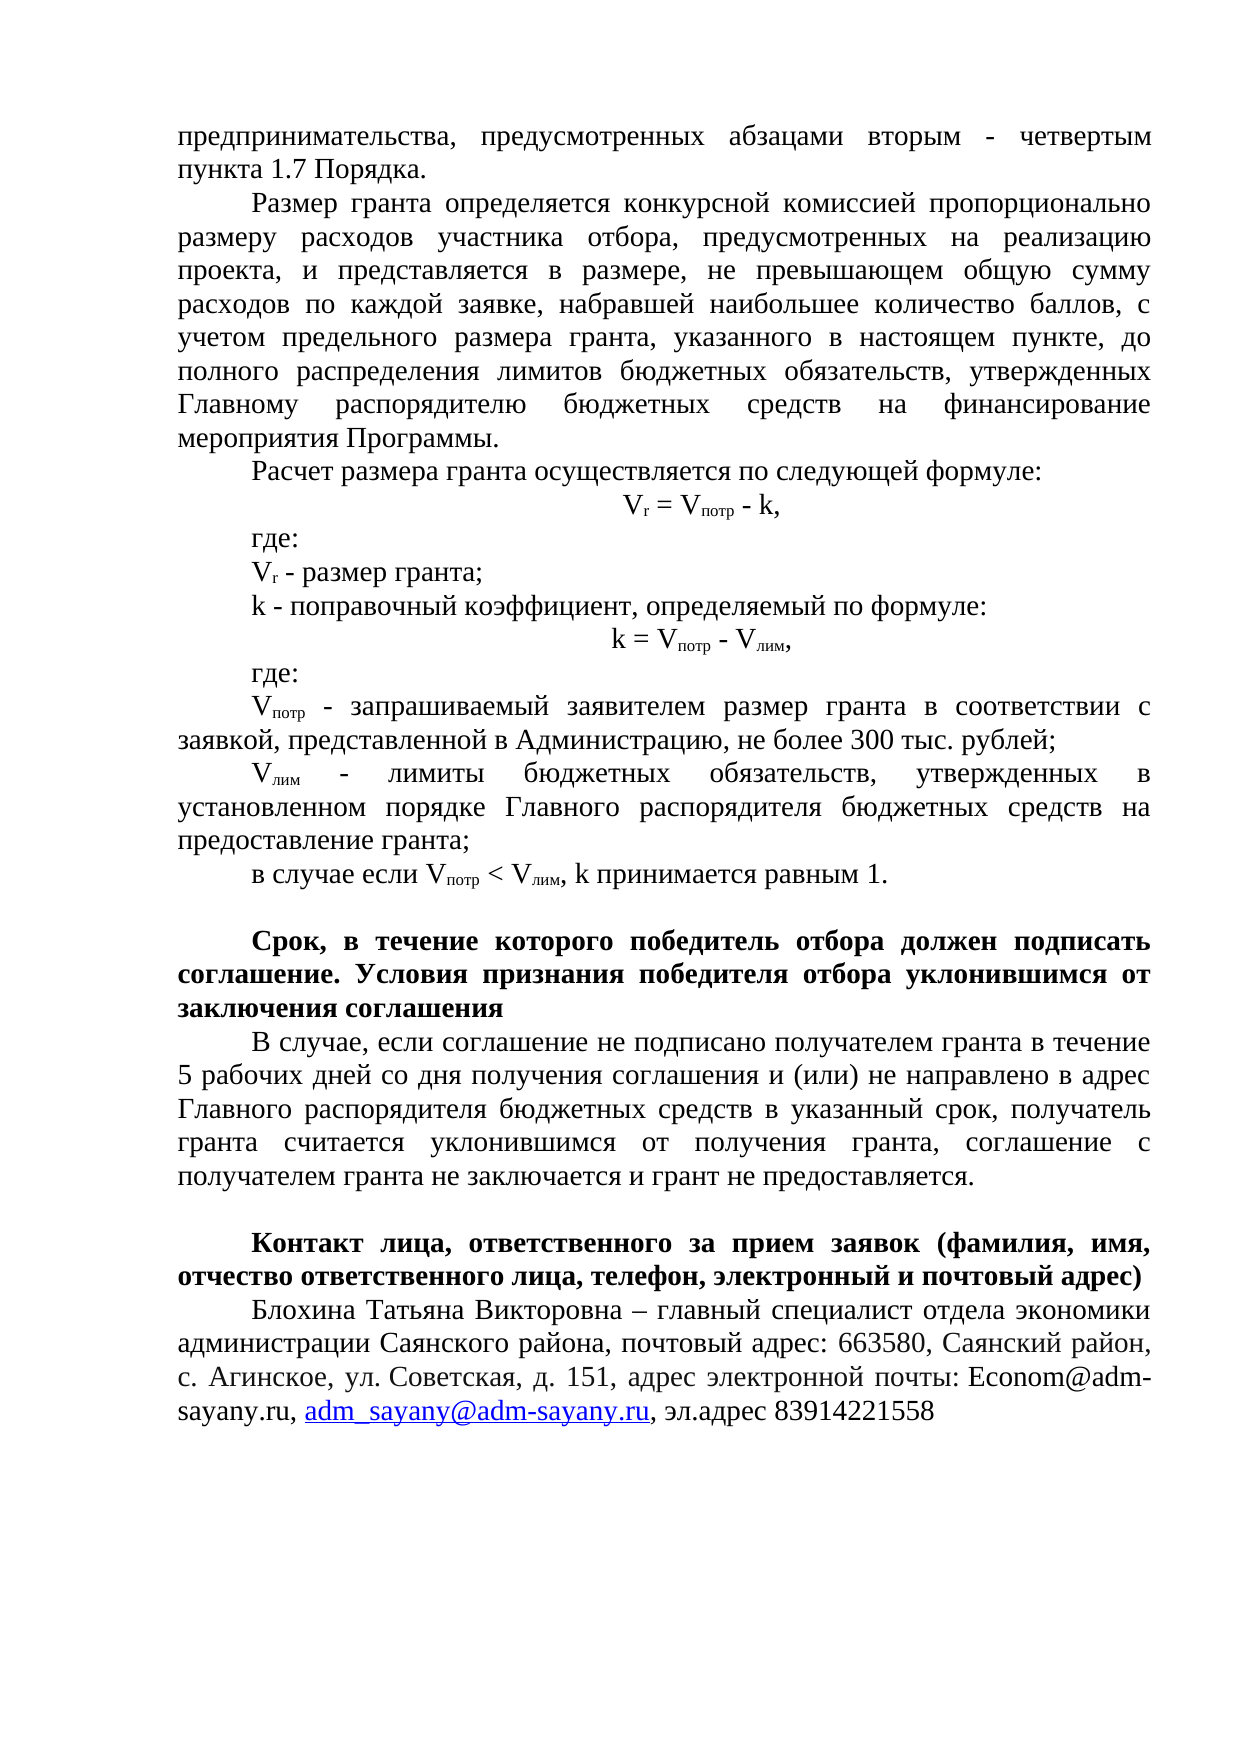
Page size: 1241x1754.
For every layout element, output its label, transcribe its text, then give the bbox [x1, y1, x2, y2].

text Блохина Татьяна Викторовна – главный специалист отдела экономики администрации Саянского района, почтовый адрес: 663580, Саянский район, с. Агинское, ул. Советская, д. 151, адрес электронной почты: Econom@adm-sayany.ru, adm_sayany@adm-sayany.ru, эл.адрес 83914221558 [177, 1292, 1152, 1426]
text в случае если Vпотр < Vлим, k принимается равным 1. [177, 856, 1152, 889]
text Срок, в течение которого победитель отбора должен подписать соглашение. Условия признания победителя отбора уклонившимся от заключения соглашения [177, 923, 1152, 1024]
text Vr = Vпотр - k, [177, 487, 1152, 521]
text k = Vпотр - Vлим, [177, 621, 1152, 655]
text где: [177, 521, 1152, 554]
text k - поправочный коэффициент, определяемый по формуле: [177, 588, 1152, 621]
text В случае, если соглашение не подписано получателем гранта в течение 5 рабочих дней со дня получения соглашения и (или) не направлено в адрес Главного распорядителя бюджетных средств в указанный срок, получатель гранта считается уклонившимся от получения гранта, соглашение с получателем гранта не заключается и грант не предоставляется. [177, 1024, 1152, 1191]
text Vлим - лимиты бюджетных обязательств, утвержденных в установленном порядке Главного распорядителя бюджетных средств на предоставление гранта; [177, 755, 1152, 856]
text Vпотр - запрашиваемый заявителем размер гранта в соответствии с заявкой, представленной в Администрацию, не более 300 тыс. рублей; [177, 688, 1152, 755]
text Vr - размер гранта; [177, 554, 1152, 588]
text Контакт лица, ответственного за прием заявок (фамилия, имя, отчество ответственного лица, телефон, электронный и почтовый адрес) [177, 1225, 1152, 1292]
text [177, 118, 1152, 185]
text где: [177, 655, 1152, 688]
text Расчет размера гранта осуществляется по следующей формуле: [177, 453, 1152, 487]
text Размер гранта определяется конкурсной комиссией пропорционально размеру расходов участника отбора, предусмотренных на реализацию проекта, и представляется в размере, не превышающем общую сумму расходов по каждой заявке, набравшей наибольшее количество баллов, с учетом предельного размера гранта, указанного в настоящем пункте, до полного распределения лимитов бюджетных обязательств, утвержденных Главному распорядителю бюджетных средств на финансирование мероприятия Программы. [177, 185, 1152, 453]
